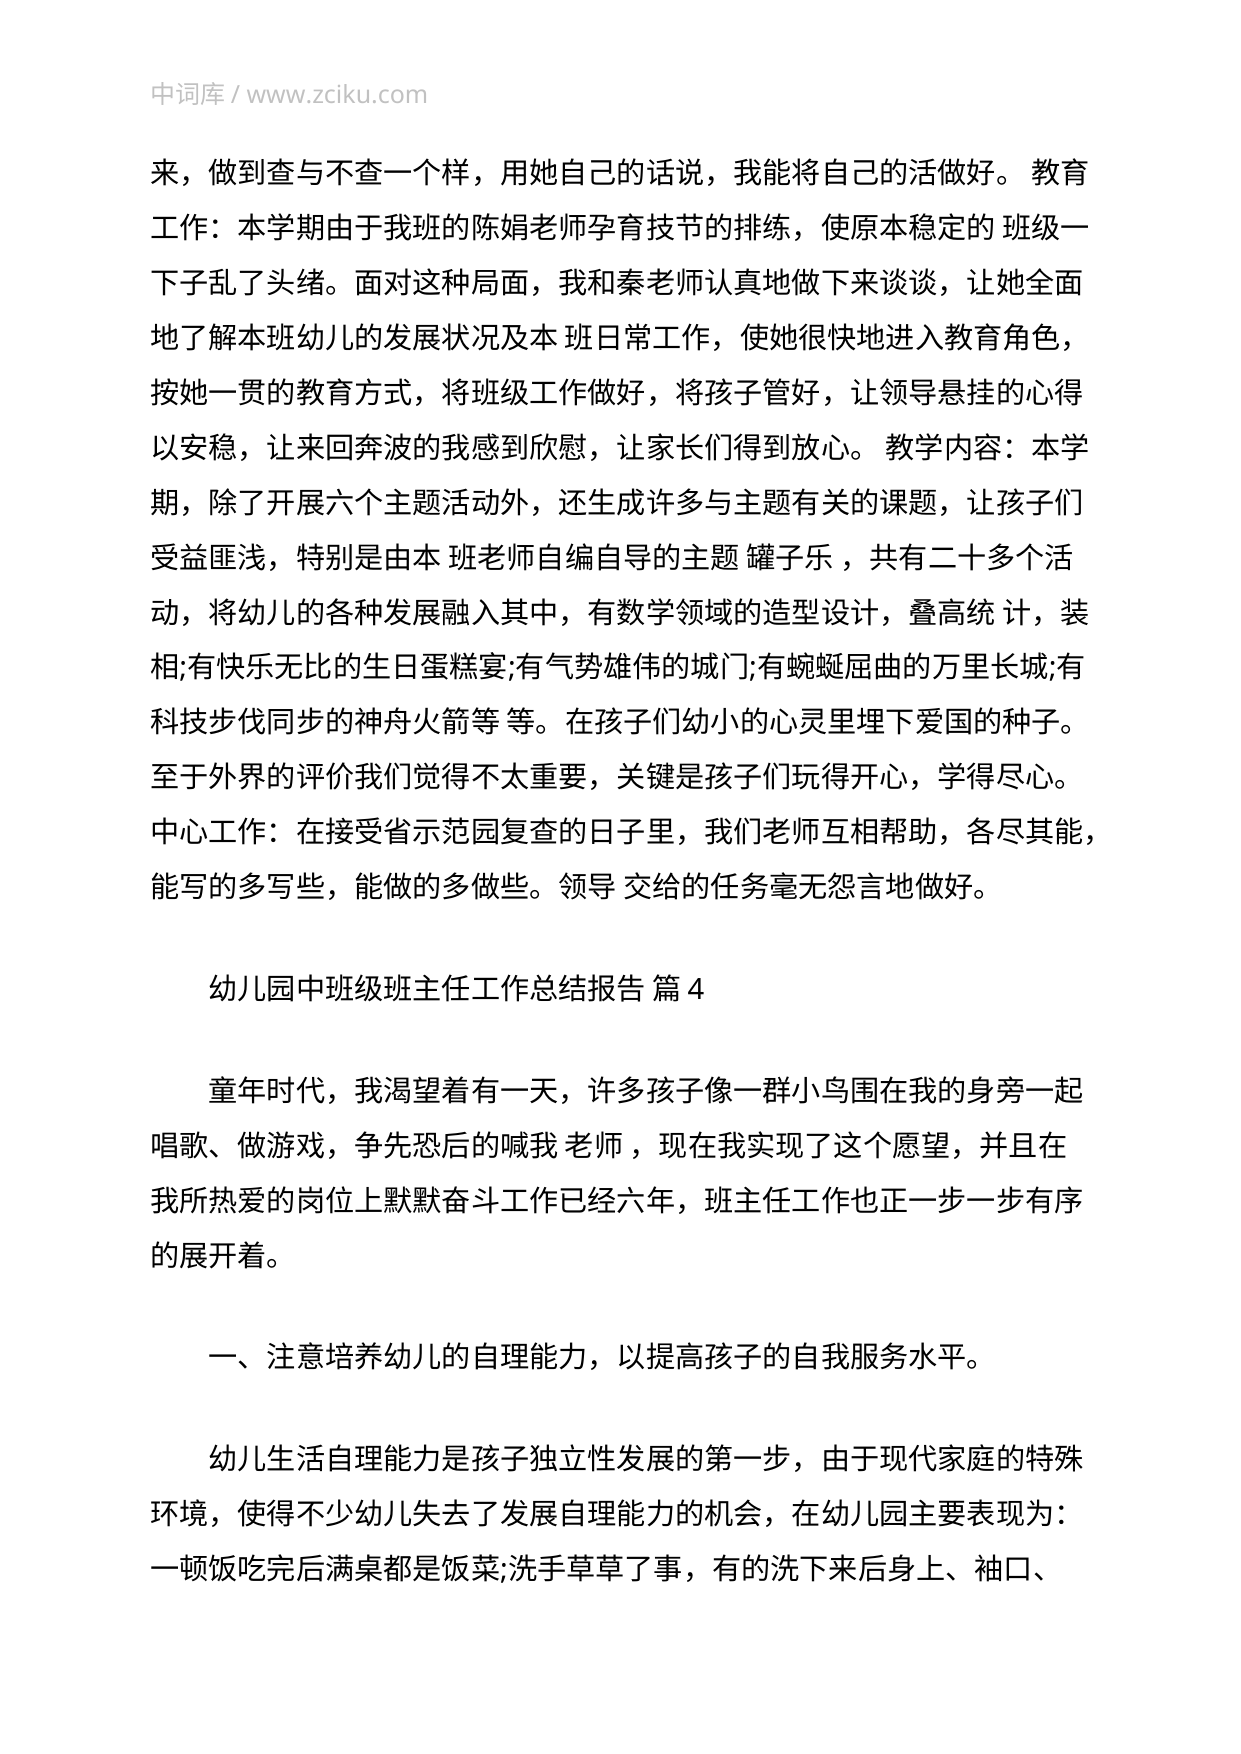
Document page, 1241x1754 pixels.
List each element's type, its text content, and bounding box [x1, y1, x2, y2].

text 童年时代，我渴望着有一天，许多孩子像一群小鸟围在我的身旁一起唱歌、做游戏，争先恐后的喊我 老师 ，现在我实现了这个愿望，并且在我所热爱的岗位上默默奋斗工作已经六年，班主任工作也正一步一步有序的展开着。 [150, 1067, 1090, 1274]
text 幼儿园中班级班主任工作总结报告 篇4 [150, 966, 1090, 1008]
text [150, 150, 1090, 906]
text 一、注意培养幼儿的自理能力，以提高孩子的自我服务水平。 [150, 1334, 1090, 1376]
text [150, 1436, 1090, 1588]
